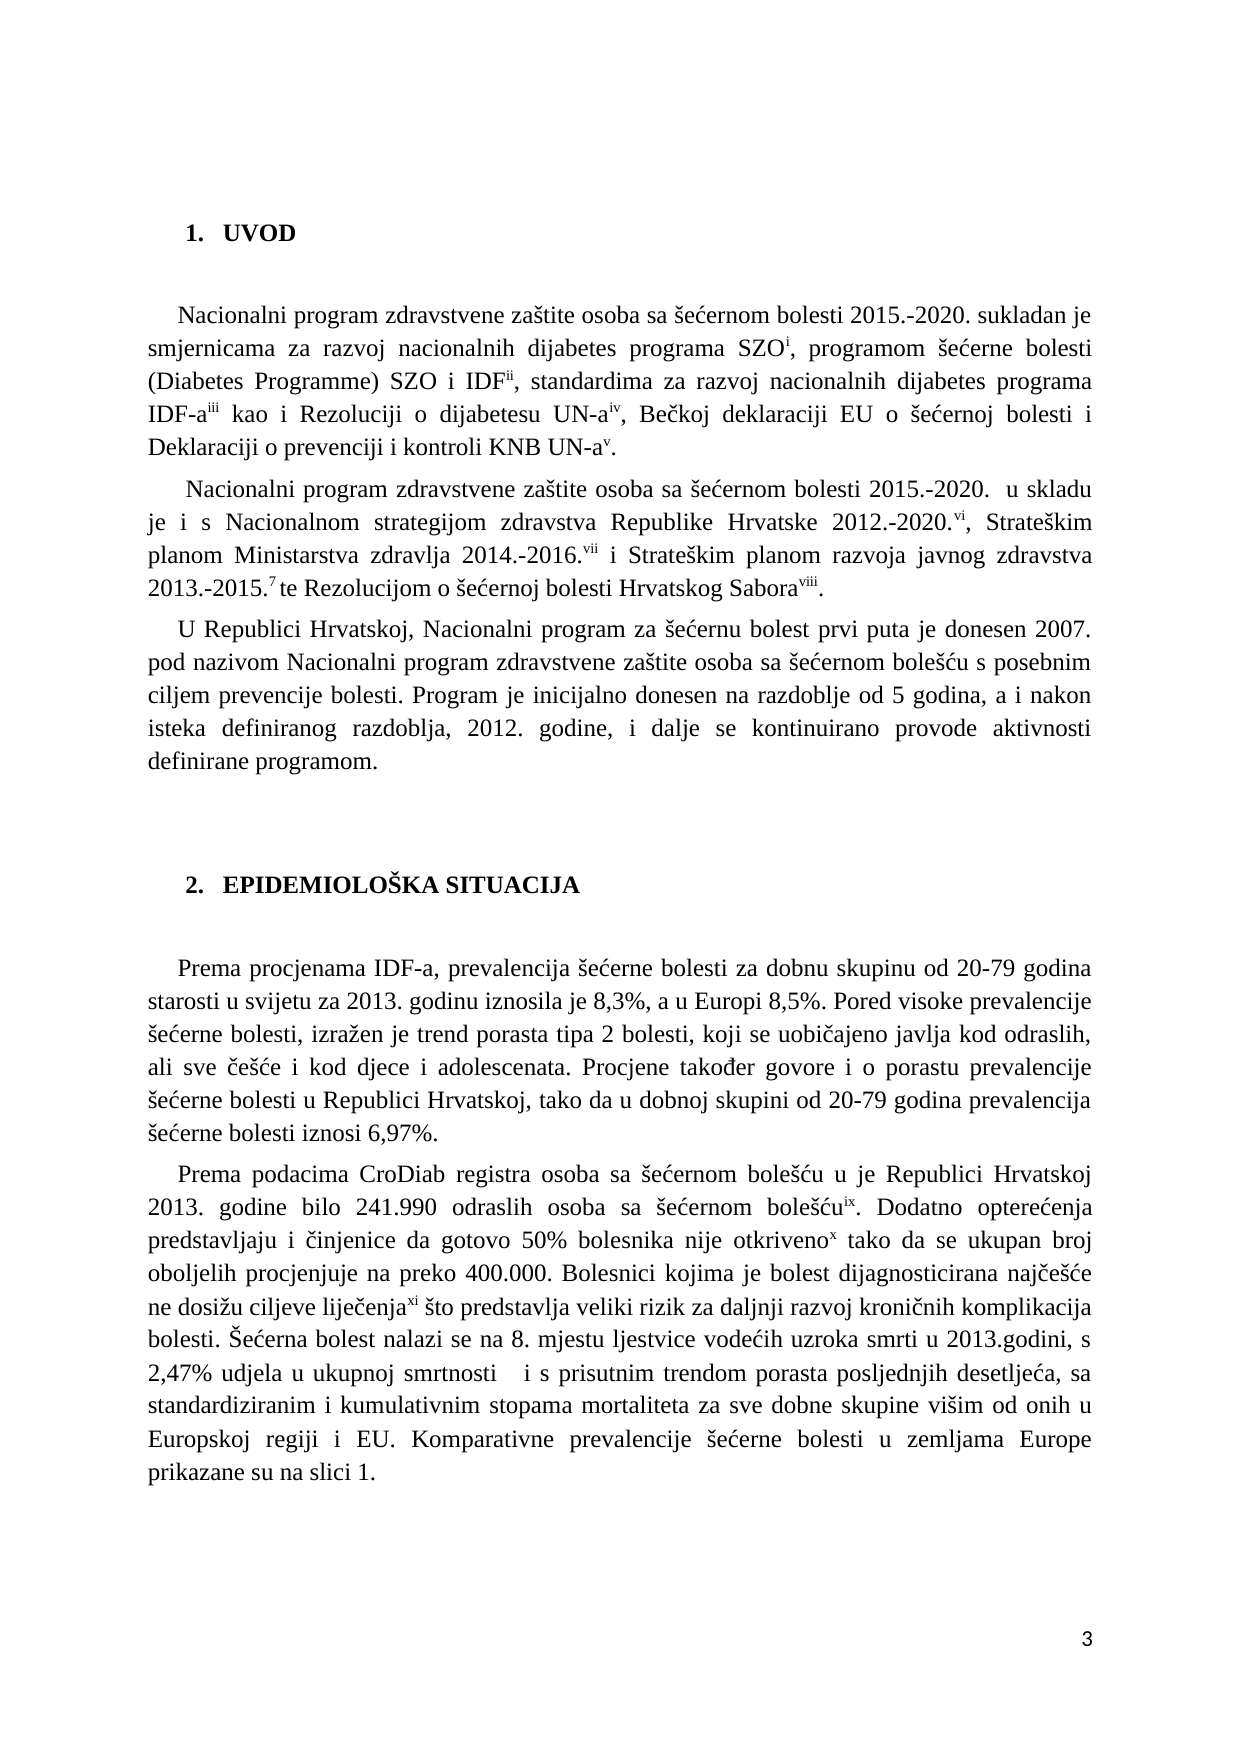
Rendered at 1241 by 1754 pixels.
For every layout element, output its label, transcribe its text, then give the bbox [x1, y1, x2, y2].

text U Republici Hrvatskoj, Nacionalni program za šećernu bolest prvi puta je donesen 2007. pod nazivom Nacionalni program zdravstvene zaštite osoba sa šećernom bolešću s posebnim ciljem prevencije bolesti. Program je inicijalno donesen na razdoblje od 5 godina, a i nakon isteka definiranog razdoblja, 2012. godine, i dalje se kontinuirano provode aktivnosti definirane programom. [148, 614, 1093, 775]
text Prema podacima CroDiab registra osoba sa šećernom bolešću u je Republici Hrvatskoj 2013. godine bilo 241.990 odraslih osoba sa šećernom bolešću. Dodatno opterećenja predstavljaju i činjenice da gotovo 50% bolesnika nije otkriveno tako da se ukupan broj oboljelih procjenjuje na preko 400.000. Bolesnici kojima je bolest dijagnosticirana najčešće ne dosižu ciljeve liječenja što predstavlja veliki rizik za daljnji razvoj kroničnih komplikacija bolesti. Šećerna bolest nalazi se na 8. mjestu ljestvice vodećih uzroka smrti u 2013.godini, s 2,47% udjela u ukupnoj smrtnosti i s prisutnim trendom porasta posljednjih desetljeća, sa standardiziranim i kumulativnim stopama mortaliteta za sve dobne skupine višim od onih u Europskoj regiji i EU. Komparativne prevalencije šećerne bolesti u zemljama Europe prikazane su na slici 1. [148, 1159, 1093, 1485]
text Nacionalni program zdravstvene zaštite osoba sa šećernom bolesti 2015.-2020. u skladu je i s Nacionalnom strategijom zdravstva Republike Hrvatske 2012.-2020., Strateškim planom Ministarstva zdravlja 2014.-2016. i Strateškim planom razvoja javnog zdravstva 2013.-2015.7 te Rezolucijom o šećernoj bolesti Hrvatskog Sabora. [148, 474, 1093, 602]
list EPIDEMIOLOŠKA SITUACIJA [185, 870, 1093, 899]
text Prema procjenama IDF-a, prevalencija šećerne bolesti za dobnu skupinu od 20-79 godina starosti u svijetu za 2013. godinu iznosila je 8,3%, a u Europi 8,5%. Pored visoke prevalencije šećerne bolesti, izražen je trend porasta tipa 2 bolesti, koji se uobičajeno javlja kod odraslih, ali sve češće i kod djece i adolescenata. Procjene također govore i o porastu prevalencije šećerne bolesti u Republici Hrvatskoj, tako da u dobnoj skupini od 20-79 godina prevalencija šećerne bolesti iznosi 6,97%. [148, 953, 1093, 1147]
text Nacionalni program zdravstvene zaštite osoba sa šećernom bolesti 2015.-2020. sukladan je smjernicama za razvoj nacionalnih dijabetes programa SZO, programom šećerne bolesti (Diabetes Programme) SZO i IDF, standardima za razvoj nacionalnih dijabetes programa IDF-a kao i Rezoluciji o dijabetesu UN-a, Bečkoj deklaraciji EU o šećernoj bolesti i Deklaraciji o prevenciji i kontroli KNB UN-a. [148, 300, 1093, 461]
list UVOD [185, 218, 1093, 246]
